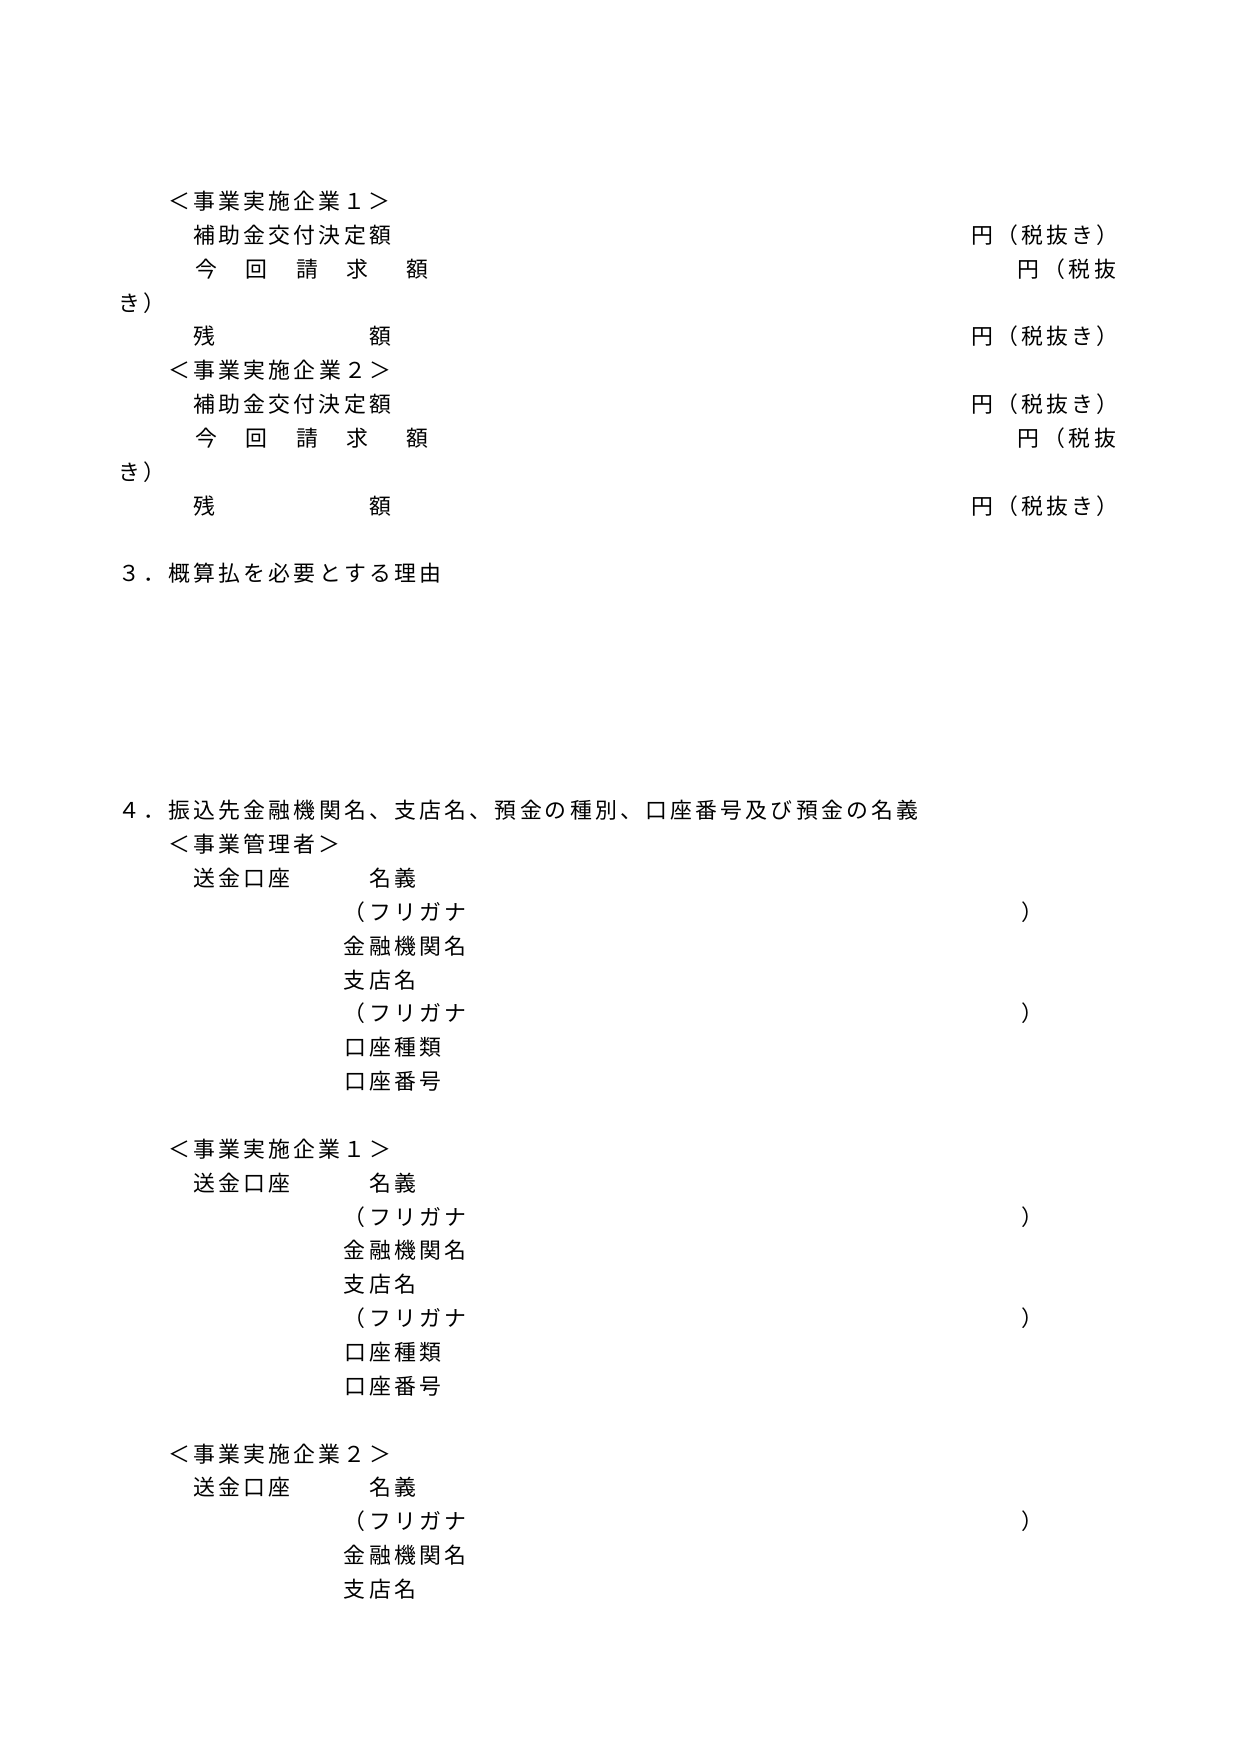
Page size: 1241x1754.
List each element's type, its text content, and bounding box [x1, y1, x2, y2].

text 金融機関名 [118, 928, 1122, 962]
text 口座番号 [118, 1368, 1122, 1402]
text ３．概算払を必要とする理由 [118, 555, 1122, 589]
text 残 額 円（税抜き） [118, 488, 1122, 521]
text ＜事業実施企業２＞ [118, 352, 1122, 386]
text ４．振込先金融機関名、支店名、預金の種別、口座番号及び預金の名義 [118, 792, 1122, 826]
text 口座種類 [118, 1334, 1122, 1368]
text （フリガナ ） [118, 1300, 1122, 1334]
text 送金口座 名義 [118, 1469, 1122, 1503]
text 残 額 円（税抜き） [118, 318, 1122, 352]
text （フリガナ ） [118, 1503, 1122, 1537]
text 支店名 [118, 1266, 1122, 1300]
text 送金口座 名義 [118, 860, 1122, 894]
text ＜事業管理者＞ [118, 826, 1122, 860]
text （フリガナ ） [118, 995, 1122, 1029]
text 支店名 [118, 962, 1122, 995]
text 口座番号 [118, 1063, 1122, 1097]
text ＜事業実施企業２＞ [118, 1436, 1122, 1469]
text （フリガナ ） [118, 894, 1122, 928]
text 送金口座 名義 [118, 1165, 1122, 1198]
text （フリガナ ） [118, 1198, 1122, 1232]
text 金融機関名 [118, 1537, 1122, 1571]
text 補助金交付決定額 円（税抜き） [118, 217, 1122, 251]
text 補助金交付決定額 円（税抜き） [118, 386, 1122, 420]
text 支店名 [118, 1571, 1122, 1605]
text 金融機関名 [118, 1232, 1122, 1266]
text ＜事業実施企業１＞ [118, 183, 1122, 217]
text 今回請求額 円（税抜き） [118, 420, 1122, 488]
text 今回請求額 円（税抜き） [118, 251, 1122, 318]
text ＜事業実施企業１＞ [118, 1131, 1122, 1165]
text 口座種類 [118, 1029, 1122, 1063]
